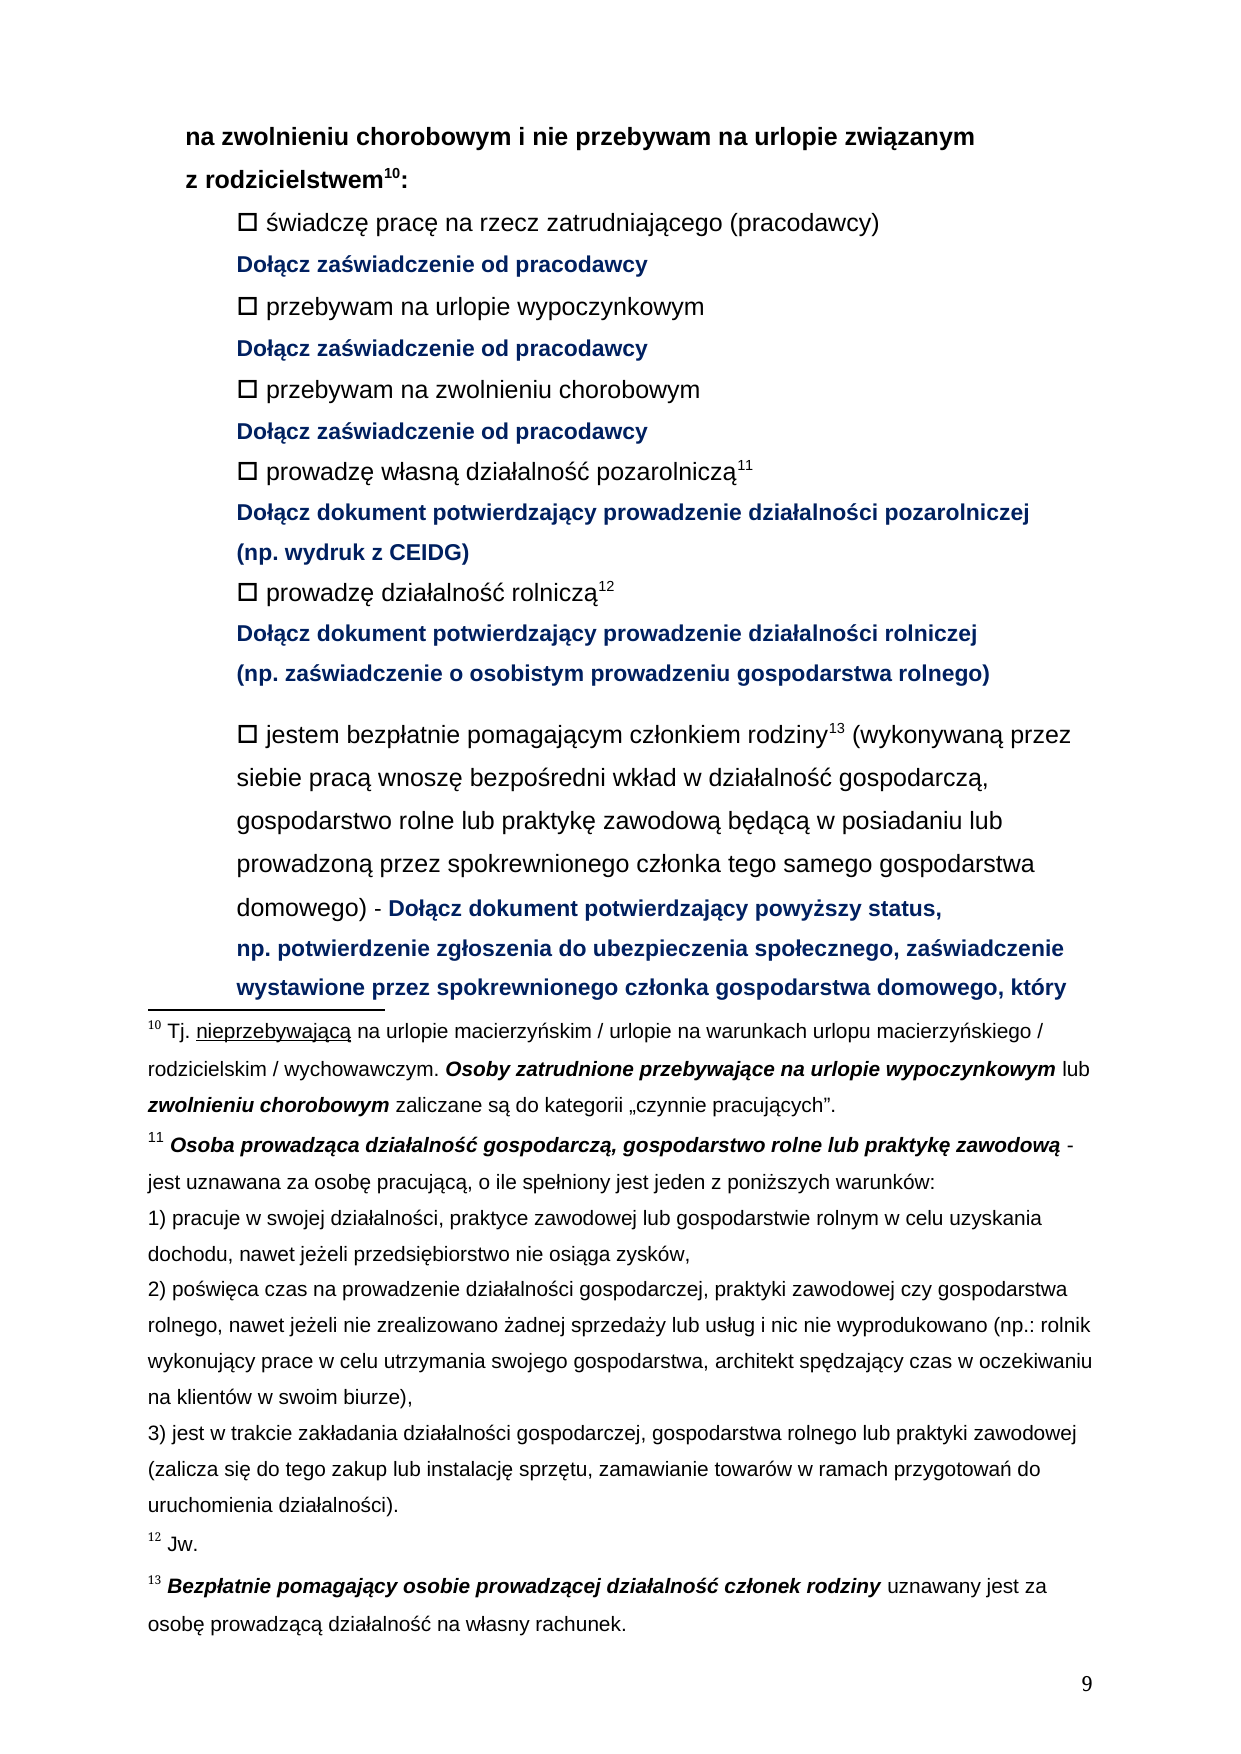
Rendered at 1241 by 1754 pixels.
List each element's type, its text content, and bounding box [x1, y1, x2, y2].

list Jestem osobą CZYNNIE PRACUJĄCĄ - tj. jestem zatrudniona/y, wykonuję pracę zarobkową lub przebywam na urlopie wypoczynkowym lub na zwolnieniu chorobowym i nie przebywam na urlopie związanym z rodzicielstwem: [148, 122, 1092, 193]
text świadczę pracę na rzecz zatrudniającego (pracodawcy) [236, 208, 1092, 237]
text prowadzę własną działalność pozarolniczą Dołącz dokument potwierdzający prowadzenie działalności pozarolniczej (np. wydruk z CEIDG) [236, 457, 1092, 565]
text prowadzę działalność rolniczą Dołącz dokument potwierdzający prowadzenie działalności rolniczej (np. zaświadczenie o osobistym prowadzeniu gospodarstwa rolnego) [236, 578, 1092, 686]
text Dołącz zaświadczenie od pracodawcy przebywam na urlopie wypoczynkowym [236, 251, 1092, 321]
text Dołącz zaświadczenie od pracodawcy [236, 418, 1092, 444]
text przebywam na zwolnieniu chorobowym [236, 374, 1092, 403]
text jestem bezpłatnie pomagającym członkiem rodziny (wykonywaną przez siebie pracą wnoszę bezpośredni wkład w działalność gospodarczą, gospodarstwo rolne lub praktykę zawodową będącą w posiadaniu lub prowadzoną przez spokrewnionego członka tego samego gospodarstwa domowego) - Dołącz dokument potwierdzający powyższy status, np. potwierdzenie zgłoszenia do ubezpieczenia społecznego, zaświadczenie wystawione przez spokrewnionego członka gospodarstwa domowego, który prowadzi działalność gospodarczą, gospodarstwo rolne lub praktykę zawodową, do której wnosisz swój bezpośredni wkład wykonywaną przez siebie nieodpłatną pracą [236, 720, 1092, 1000]
text Dołącz zaświadczenie od pracodawcy [236, 335, 1092, 361]
